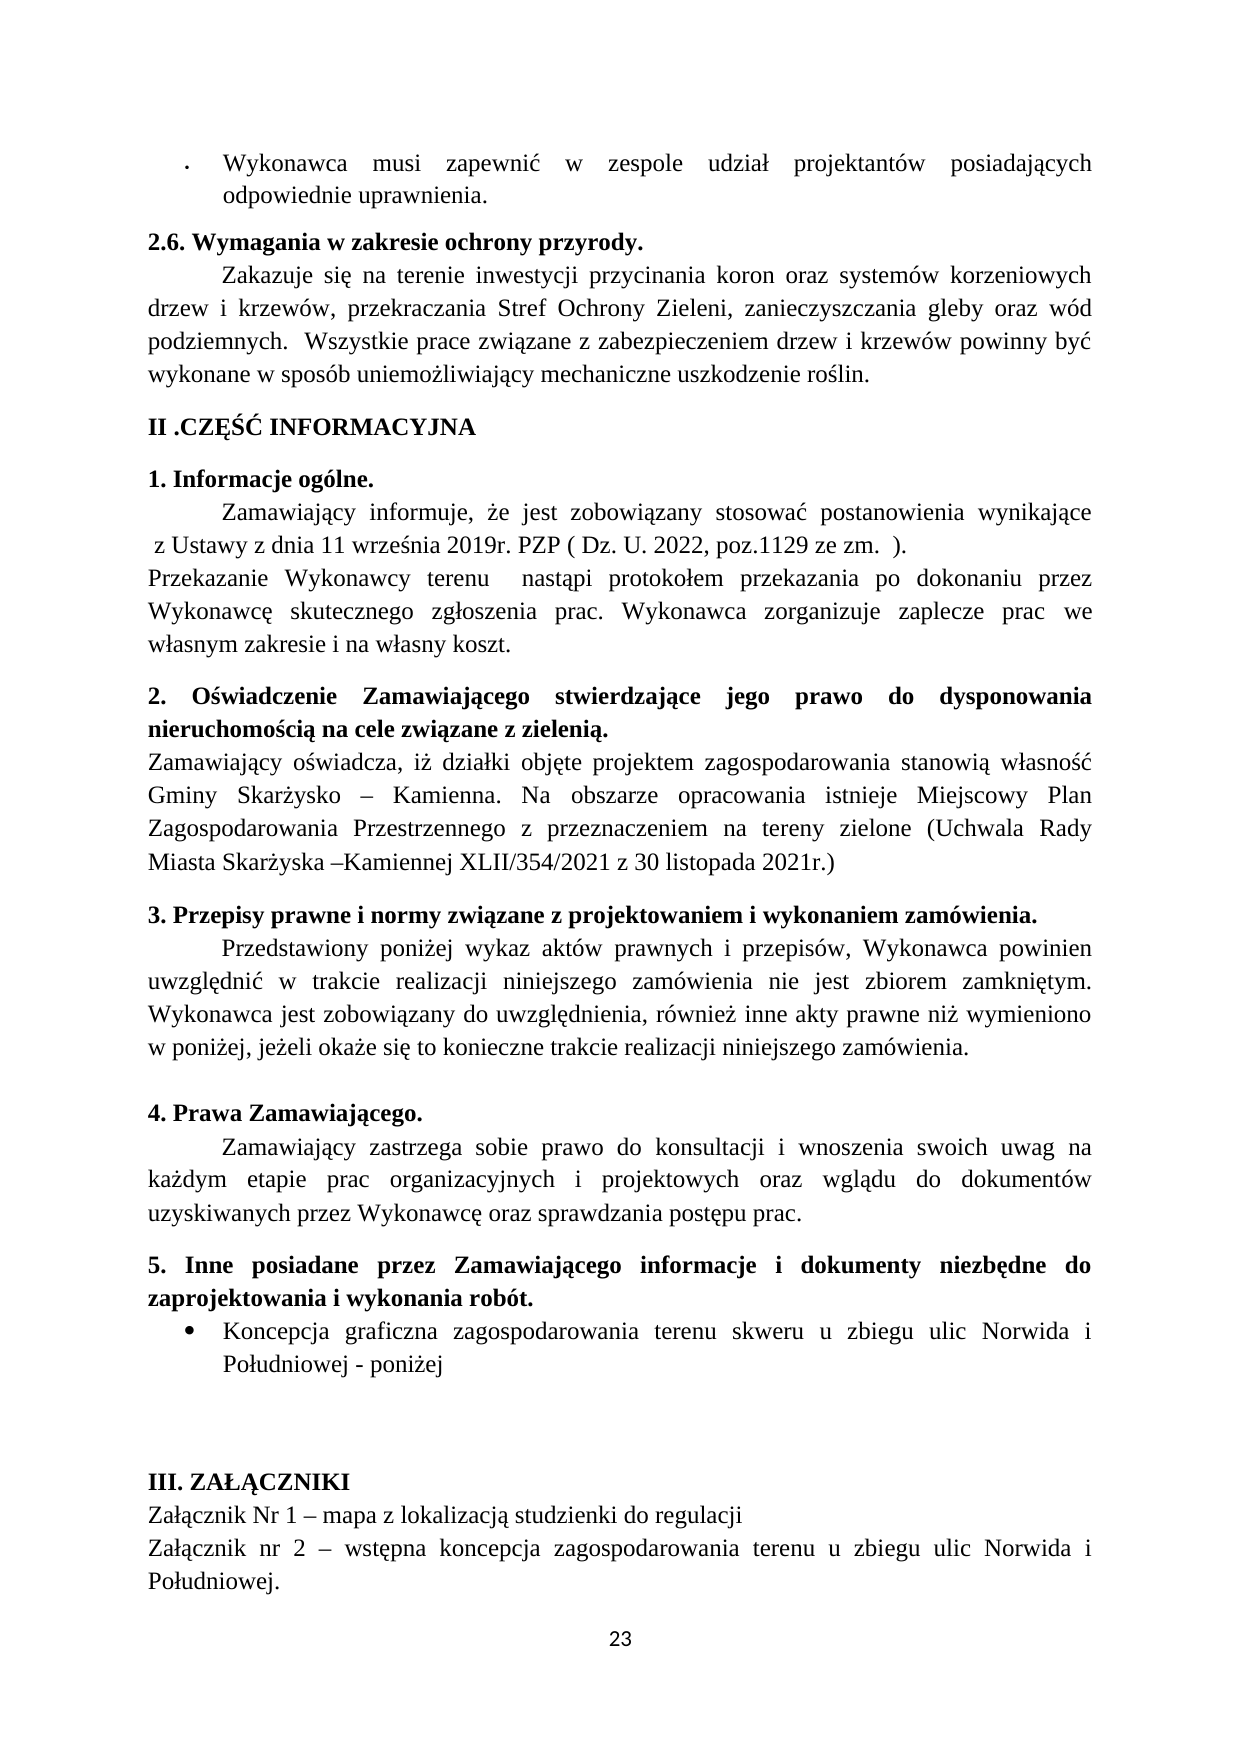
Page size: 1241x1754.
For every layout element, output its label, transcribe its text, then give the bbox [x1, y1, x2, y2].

text 5. Inne posiadane przez Zamawiającego informacje i dokumenty niezbędne do zaprojektowania i wykonania robót. [148, 1250, 1093, 1312]
text Załącznik nr 2 – wstępna koncepcja zagospodarowania terenu u zbiegu ulic Norwida i Południowej. [148, 1533, 1093, 1595]
text III. ZAŁĄCZNIKI [148, 1467, 1093, 1496]
text 4. Prawa Zamawiającego. [148, 1098, 1093, 1127]
text II .CZĘŚĆ INFORMACYJNA [148, 412, 1093, 441]
text Zamawiający zastrzega sobie prawo do konsultacji i wnoszenia swoich uwag na każdym etapie prac organizacyjnych i projektowych oraz wglądu do dokumentów uzyskiwanych przez Wykonawcę oraz sprawdzania postępu prac. [148, 1132, 1093, 1226]
text Załącznik Nr 1 – mapa z lokalizacją studzienki do regulacji [148, 1500, 1093, 1529]
text Przedstawiony poniżej wykaz aktów prawnych i przepisów, Wykonawca powinien uwzględnić w trakcie realizacji niniejszego zamówienia nie jest zbiorem zamkniętym. Wykonawca jest zobowiązany do uwzględnienia, również inne akty prawne niż wymieniono w poniżej, jeżeli okaże się to konieczne trakcie realizacji niniejszego zamówienia. [148, 933, 1093, 1061]
text 1. Informacje ogólne. [148, 464, 1093, 493]
text Przekazanie Wykonawcy terenu nastąpi protokołem przekazania po dokonaniu przez Wykonawcę skutecznego zgłoszenia prac. Wykonawca zorganizuje zaplecze prac we własnym zakresie i na własny koszt. [148, 563, 1093, 658]
text 2. Oświadczenie Zamawiającego stwierdzające jego prawo do dysponowania nieruchomością na cele związane z zielenią. [148, 681, 1093, 743]
text Zamawiający oświadcza, iż działki objęte projektem zagospodarowania stanowią własność Gminy Skarżysko – Kamienna. Na obszarze opracowania istnieje Miejscowy Plan Zagospodarowania Przestrzennego z przeznaczeniem na tereny zielone (Uchwala Rady Miasta Skarżyska –Kamiennej XLII/354/2021 z 30 listopada 2021r.) [148, 747, 1093, 875]
text Zakazuje się na terenie inwestycji przycinania koron oraz systemów korzeniowych drzew i krzewów, przekraczania Stref Ochrony Zieleni, zanieczyszczania gleby oraz wód podziemnych. Wszystkie prace związane z zabezpieczeniem drzew i krzewów powinny być wykonane w sposób uniemożliwiający mechaniczne uszkodzenie roślin. [148, 260, 1093, 388]
text Zamawiający informuje, że jest zobowiązany stosować postanowienia wynikające z Ustawy z dnia 11 września 2019r. PZP ( Dz. U. 2022, poz.1129 ze zm. ). [148, 497, 1093, 559]
list Koncepcja graficzna zagospodarowania terenu skweru u zbiegu ulic Norwida i Południowej - poniżej [185, 1316, 1093, 1378]
text 3. Przepisy prawne i normy związane z projektowaniem i wykonaniem zamówienia. [148, 900, 1093, 929]
list Wykonawca musi zapewnić w zespole udział projektantów posiadających odpowiednie uprawnienia. [185, 148, 1093, 209]
text 2.6. Wymagania w zakresie ochrony przyrody. [148, 227, 1093, 256]
